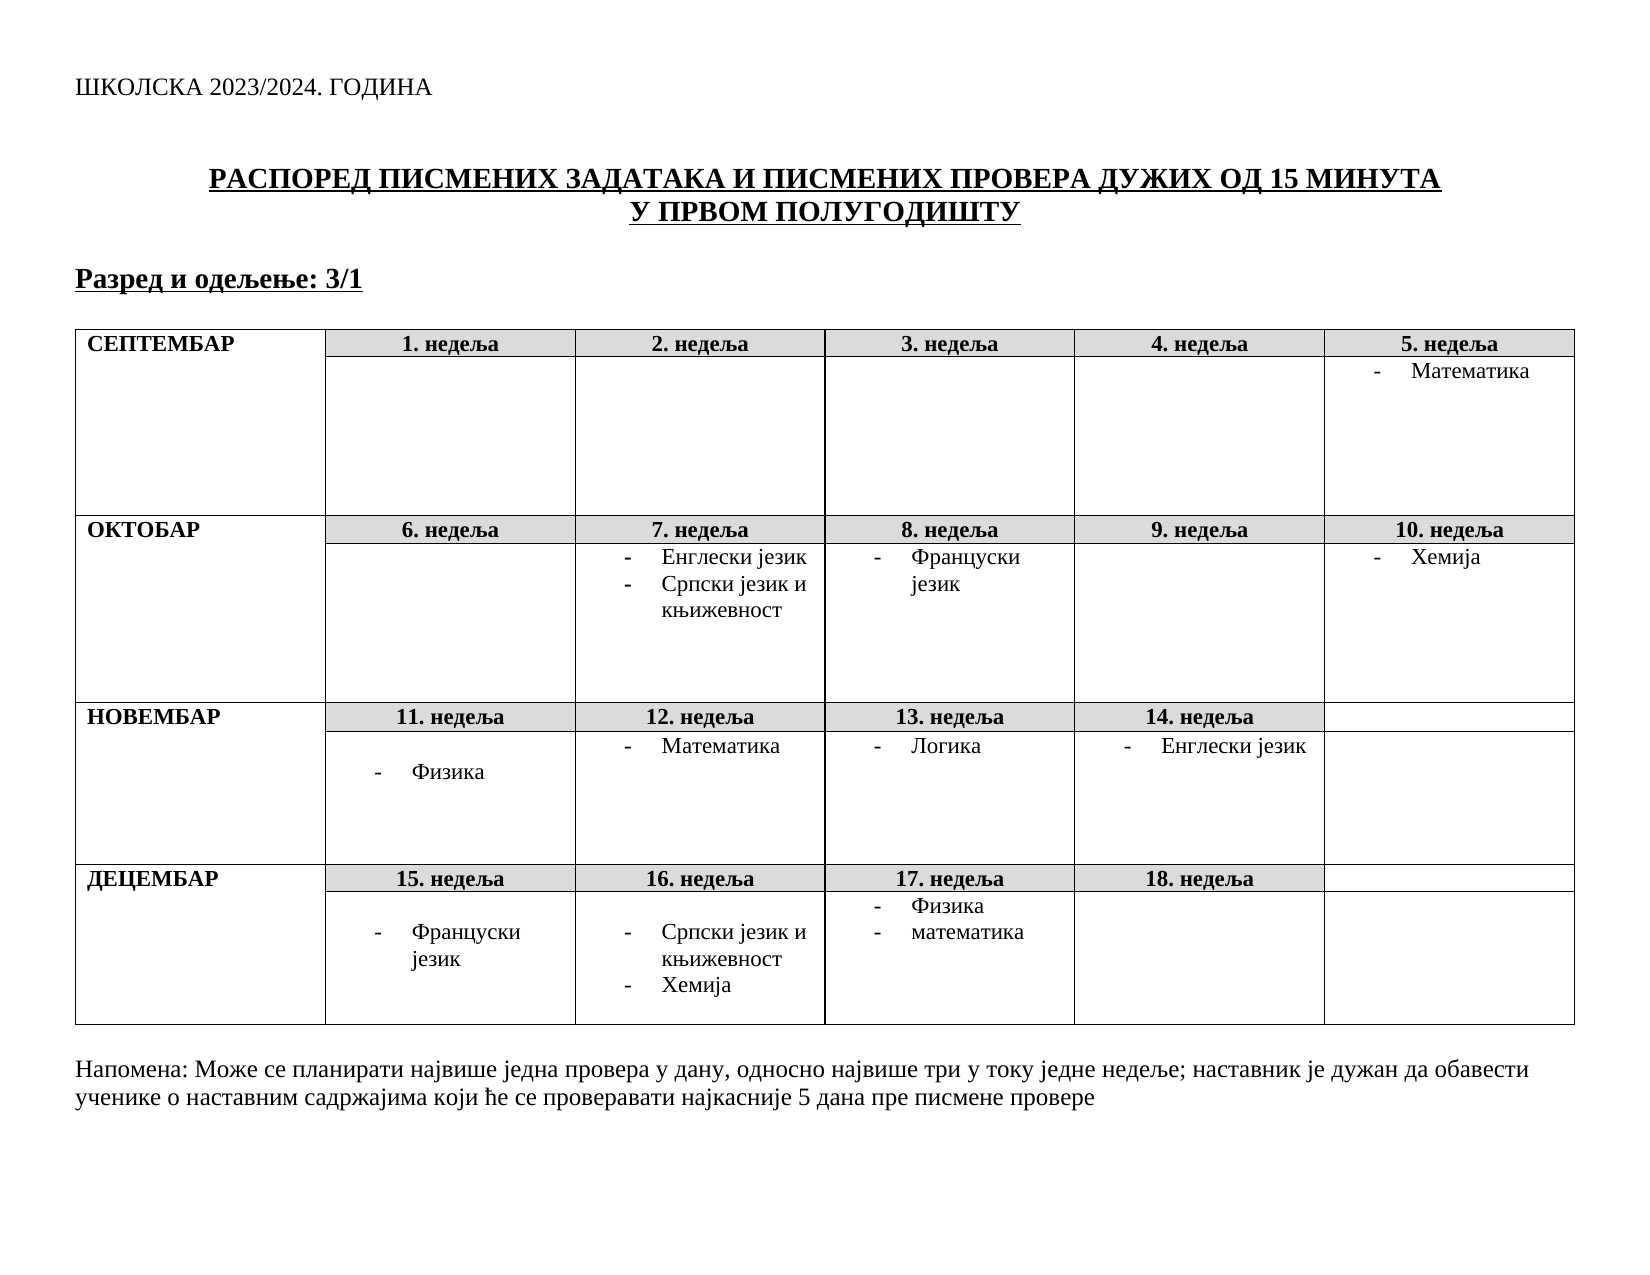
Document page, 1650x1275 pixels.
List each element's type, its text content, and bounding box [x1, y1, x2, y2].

table_cell 11. недеља [326, 703, 575, 731]
table_header 1. недеља [326, 330, 575, 356]
table_cell [1325, 865, 1574, 891]
table_cell 13. недеља [826, 703, 1074, 731]
text РАСПОРЕД ПИСМЕНИХ ЗАДАТАКА И ПИСМЕНИХ ПРОВЕРА ДУЖИХ ОД 15 МИНУТА [75, 161, 1575, 194]
table_cell 7. недеља [576, 516, 824, 543]
table_cell 16. недеља [576, 865, 824, 891]
table_cell Физика математика [826, 892, 1074, 1024]
text У ПРВОМ ПОЛУГОДИШТУ [75, 194, 1575, 228]
table_cell 8. недеља [826, 516, 1074, 543]
table_cell 9. недеља [1075, 516, 1324, 543]
table_header 2. недеља [576, 330, 824, 356]
text Напомена: Може се планирати највише једна провера у дану, односно највише три у току једне недеље; наставник је дужан да обавести ученике о наставним садржајима који ће се проверавати најкасније 5 дана пре писмене провере [75, 1054, 1575, 1111]
table_cell [1325, 703, 1574, 731]
table_cell 17. недеља [826, 865, 1074, 891]
table_cell Српски језик и књижевност Хемија [576, 892, 824, 1024]
table_cell [326, 357, 575, 515]
table_cell Француски језик [826, 544, 1074, 702]
table_header 4. недеља [1075, 330, 1324, 356]
table_cell Енглески језик [1075, 732, 1324, 864]
table_cell [826, 357, 1074, 515]
table_cell 10. недеља [1325, 516, 1574, 543]
table_cell 6. недеља [326, 516, 575, 543]
table_cell [326, 544, 575, 702]
text Разред и одељење: 3/1 [75, 262, 1575, 295]
table_header 5. недеља [1325, 330, 1574, 356]
table_cell [1325, 732, 1574, 864]
table_cell [1075, 357, 1324, 515]
table_cell Физика [326, 732, 575, 864]
text ШКОЛСКА 2023/2024. ГОДИНА [75, 72, 1575, 101]
table_cell 14. недеља [1075, 703, 1324, 731]
table_cell Логика [826, 732, 1074, 864]
table_cell Енглески језик Српски језик и књижевност [576, 544, 824, 702]
table_cell [1325, 892, 1574, 1024]
table_cell 12. недеља [576, 703, 824, 731]
table_cell ОКТОБАР [76, 516, 325, 702]
table_cell Хемија [1325, 544, 1574, 702]
table_header 3. недеља [826, 330, 1074, 356]
table_cell 15. недеља [326, 865, 575, 891]
table_cell [576, 357, 824, 515]
table_cell ДЕЦЕМБАР [76, 865, 325, 1024]
table_cell Француски језик [326, 892, 575, 1024]
table_cell [1075, 892, 1324, 1024]
table_cell [1075, 544, 1324, 702]
table_cell Математика [576, 732, 824, 864]
table_cell НОВЕМБАР [76, 703, 325, 864]
table_cell 18. недеља [1075, 865, 1324, 891]
table_cell Математика [1325, 357, 1574, 515]
table_header СЕПТЕМБАР [76, 330, 325, 515]
